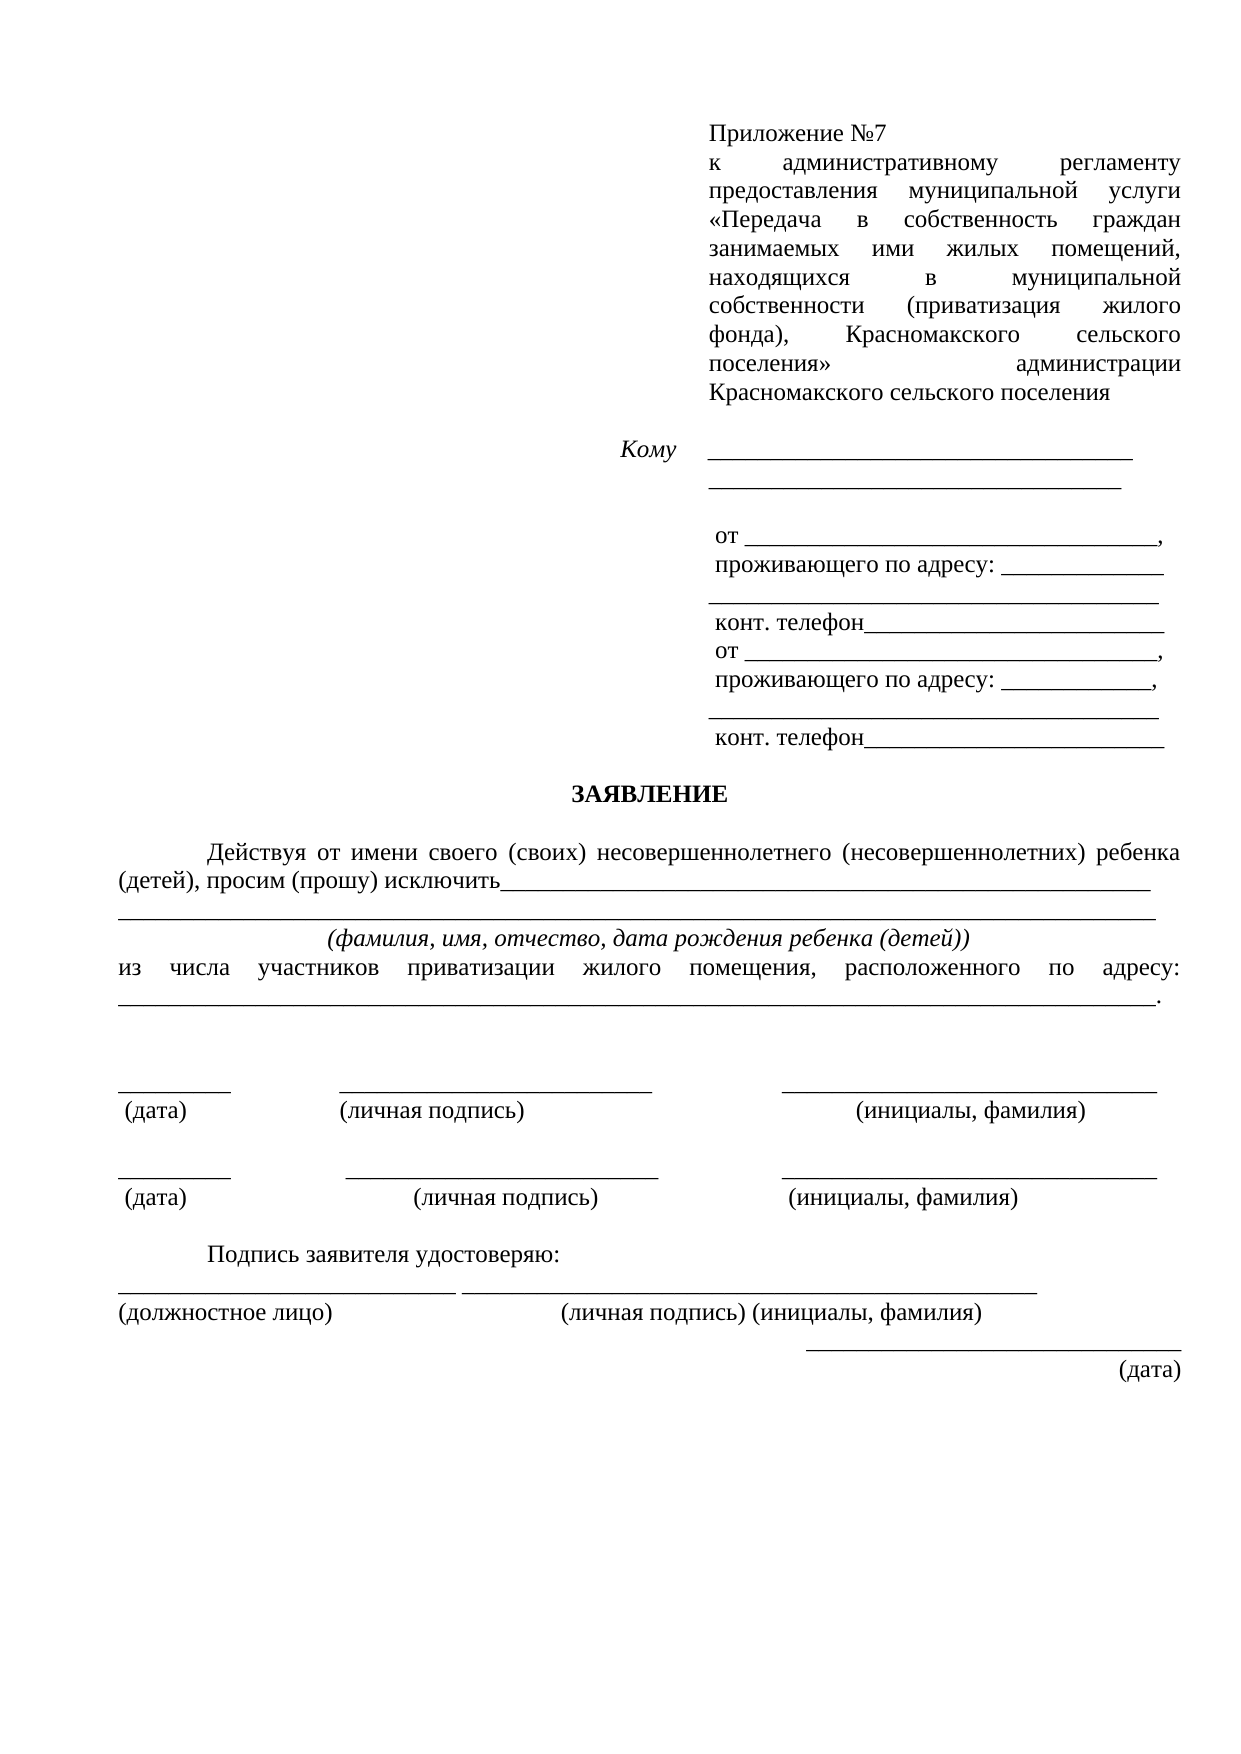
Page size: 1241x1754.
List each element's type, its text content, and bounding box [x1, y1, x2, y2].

text проживающего по адресу: _____________ [709, 549, 1181, 578]
text ___________________________ ______________________________________________ [118, 1268, 1181, 1297]
text ______________________________ [118, 1326, 1181, 1354]
text от _________________________________, [709, 521, 1181, 549]
text (должностное лицо) (личная подпись) (инициалы, фамилия) [118, 1297, 1181, 1326]
text Действуя от имени своего (своих) несовершеннолетнего (несовершеннолетних) ребенка (детей), просим (прошу) исключить____________________________________________________ [118, 837, 1181, 894]
text (дата) (личная подпись) (инициалы, фамилия) [118, 1182, 1181, 1211]
text Кому __________________________________ [620, 434, 1181, 463]
text конт. телефон________________________ [709, 722, 1181, 751]
text от _________________________________, [709, 636, 1181, 664]
text конт. телефон________________________ [709, 607, 1181, 636]
text ____________________________________ [709, 578, 1181, 607]
text (дата) [118, 1354, 1181, 1383]
text _________ _________________________ ______________________________ [118, 1153, 1181, 1182]
text Приложение №7 [709, 118, 1181, 147]
text _________________________________ [709, 463, 1181, 492]
text (дата) (личная подпись) (инициалы, фамилия) [118, 1096, 1181, 1124]
text _________ _________________________ ______________________________ [118, 1067, 1181, 1096]
text (фамилия, имя, отчество, дата рождения ребенка (детей)) [118, 923, 1181, 952]
text проживающего по адресу: ____________, [709, 664, 1181, 693]
text ___________________________________________________________________________________ [118, 894, 1181, 923]
text ЗАЯВЛЕНИЕ [118, 779, 1181, 808]
text ____________________________________ [709, 693, 1181, 722]
text из числа участников приватизации жилого помещения, расположенного по адресу: ___________________________________________________________________________________. [118, 952, 1181, 1009]
text Подпись заявителя удостоверяю: [118, 1239, 1181, 1268]
text к административному регламенту предоставления муниципальной услуги «Передача в собственность граждан занимаемых ими жилых помещений, находящихся в муниципальной собственности (приватизация жилого фонда), Красномакского сельского поселения» администрации Красномакского сельского поселения [709, 147, 1181, 406]
